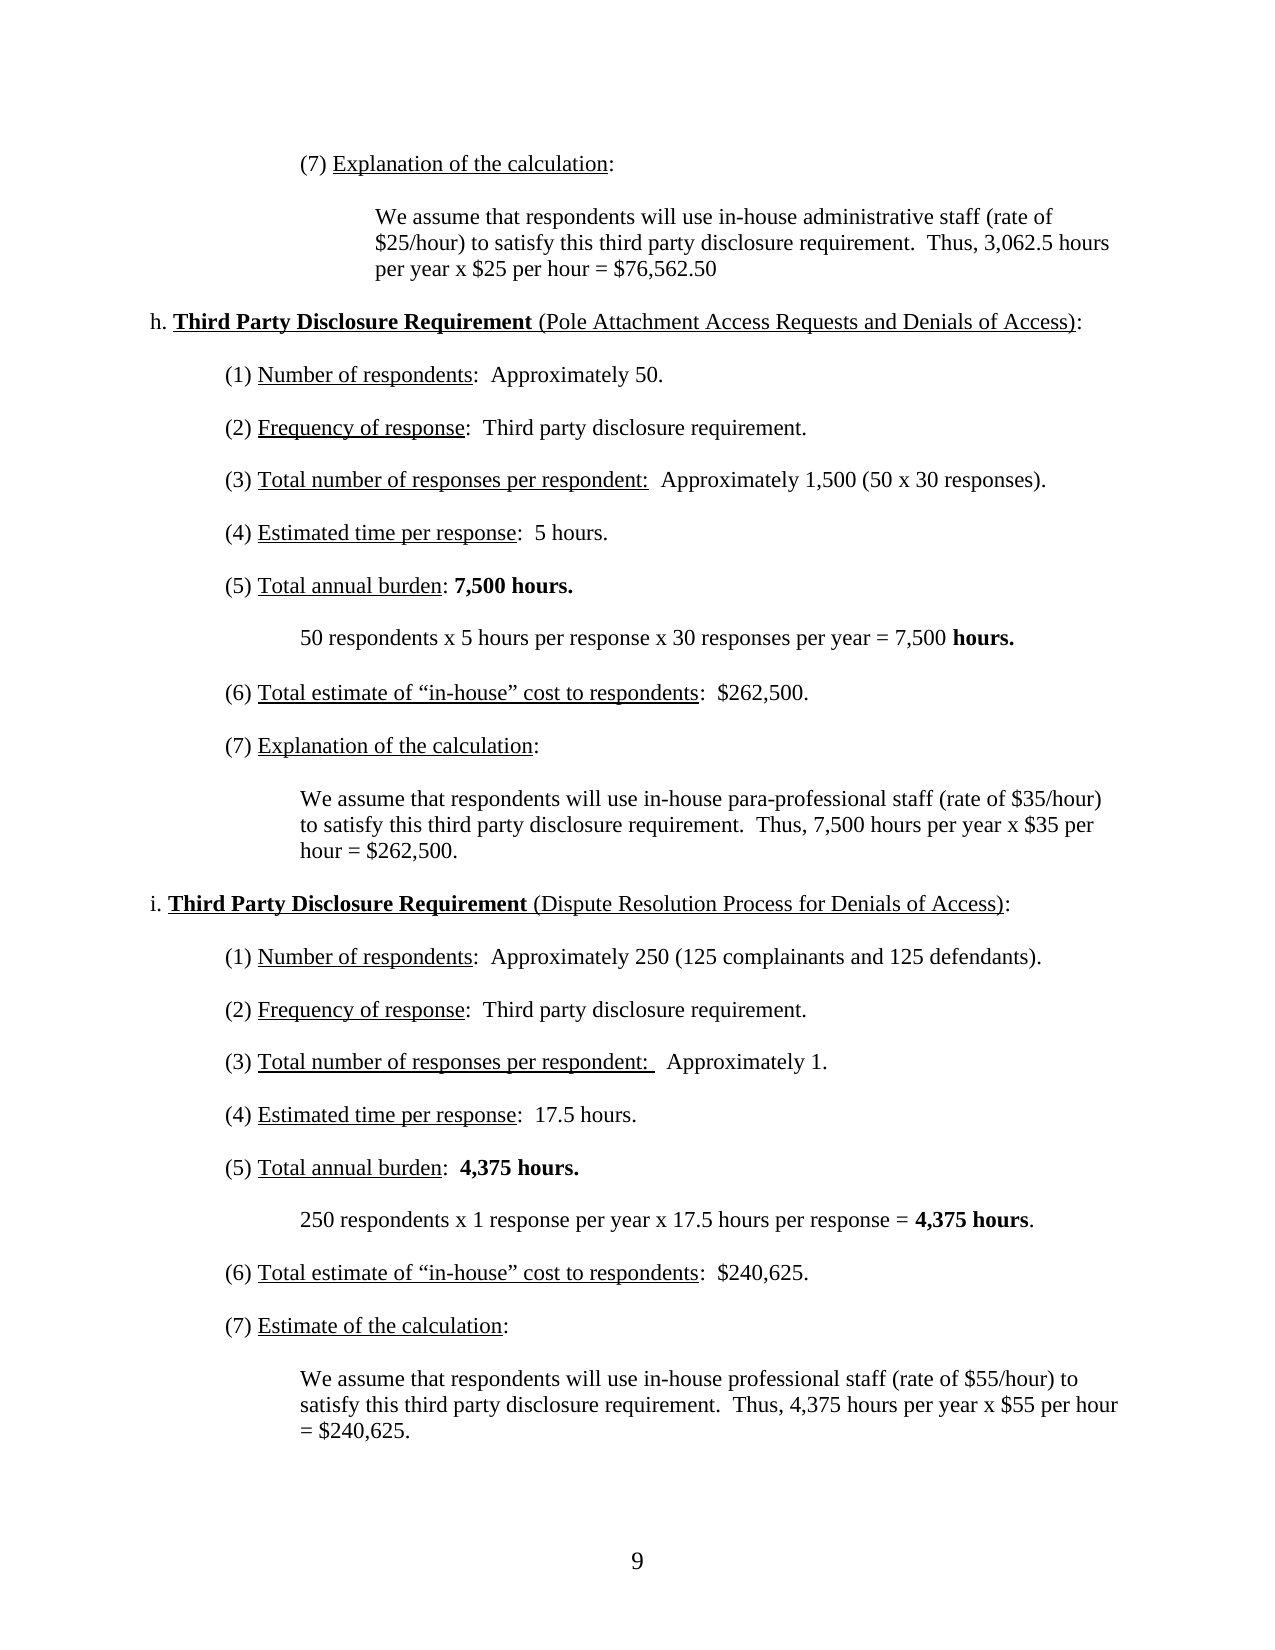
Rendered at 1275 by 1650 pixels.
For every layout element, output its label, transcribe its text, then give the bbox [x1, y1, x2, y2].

text 50 respondents x 5 hours per response x 30 responses per year = 7,500 hours. [150, 624, 1125, 651]
text i. Third Party Disclosure Requirement (Dispute Resolution Process for Denials of Access): [150, 890, 1125, 917]
text (1) Number of respondents: Approximately 250 (125 complainants and 125 defendants). [150, 943, 1125, 969]
text (1) Number of respondents: Approximately 50. [150, 361, 1125, 387]
text (5) Total annual burden: 4,375 hours. [150, 1154, 1125, 1180]
text (6) Total estimate of “in-house” cost to respondents: $262,500. [150, 679, 1125, 706]
text (6) Total estimate of “in-house” cost to respondents: $240,625. [150, 1259, 1125, 1286]
text (4) Estimated time per response: 17.5 hours. [150, 1101, 1125, 1127]
text (3) Total number of responses per respondent: Approximately 1,500 (50 x 30 responses). [150, 466, 1125, 493]
text (2) Frequency of response: Third party disclosure requirement. [150, 413, 1125, 440]
text (5) Total annual burden: 7,500 hours. [150, 572, 1125, 598]
text 250 respondents x 1 response per year x 17.5 hours per response = 4,375 hours. [150, 1207, 1125, 1233]
text (7) Explanation of the calculation: [150, 732, 1125, 758]
text We assume that respondents will use in-house professional staff (rate of $55/hour) to satisfy this third party disclosure requirement. Thus, 4,375 hours per year x $55 per hour = $240,625. [300, 1365, 1125, 1444]
text We assume that respondents will use in-house para-professional staff (rate of $35/hour) to satisfy this third party disclosure requirement. Thus, 7,500 hours per year x $35 per hour = $262,500. [300, 785, 1125, 864]
text (7) Explanation of the calculation: [150, 150, 1125, 176]
text (4) Estimated time per response: 5 hours. [150, 519, 1125, 545]
text (2) Frequency of response: Third party disclosure requirement. [150, 996, 1125, 1022]
text (3) Total number of responses per respondent: Approximately 1. [150, 1048, 1125, 1075]
text (7) Estimate of the calculation: [150, 1312, 1125, 1338]
text We assume that respondents will use in-house administrative staff (rate of $25/hour) to satisfy this third party disclosure requirement. Thus, 3,062.5 hours per year x $25 per hour = $76,562.50 [375, 203, 1125, 282]
text h. Third Party Disclosure Requirement (Pole Attachment Access Requests and Denials of Access): [150, 308, 1125, 334]
